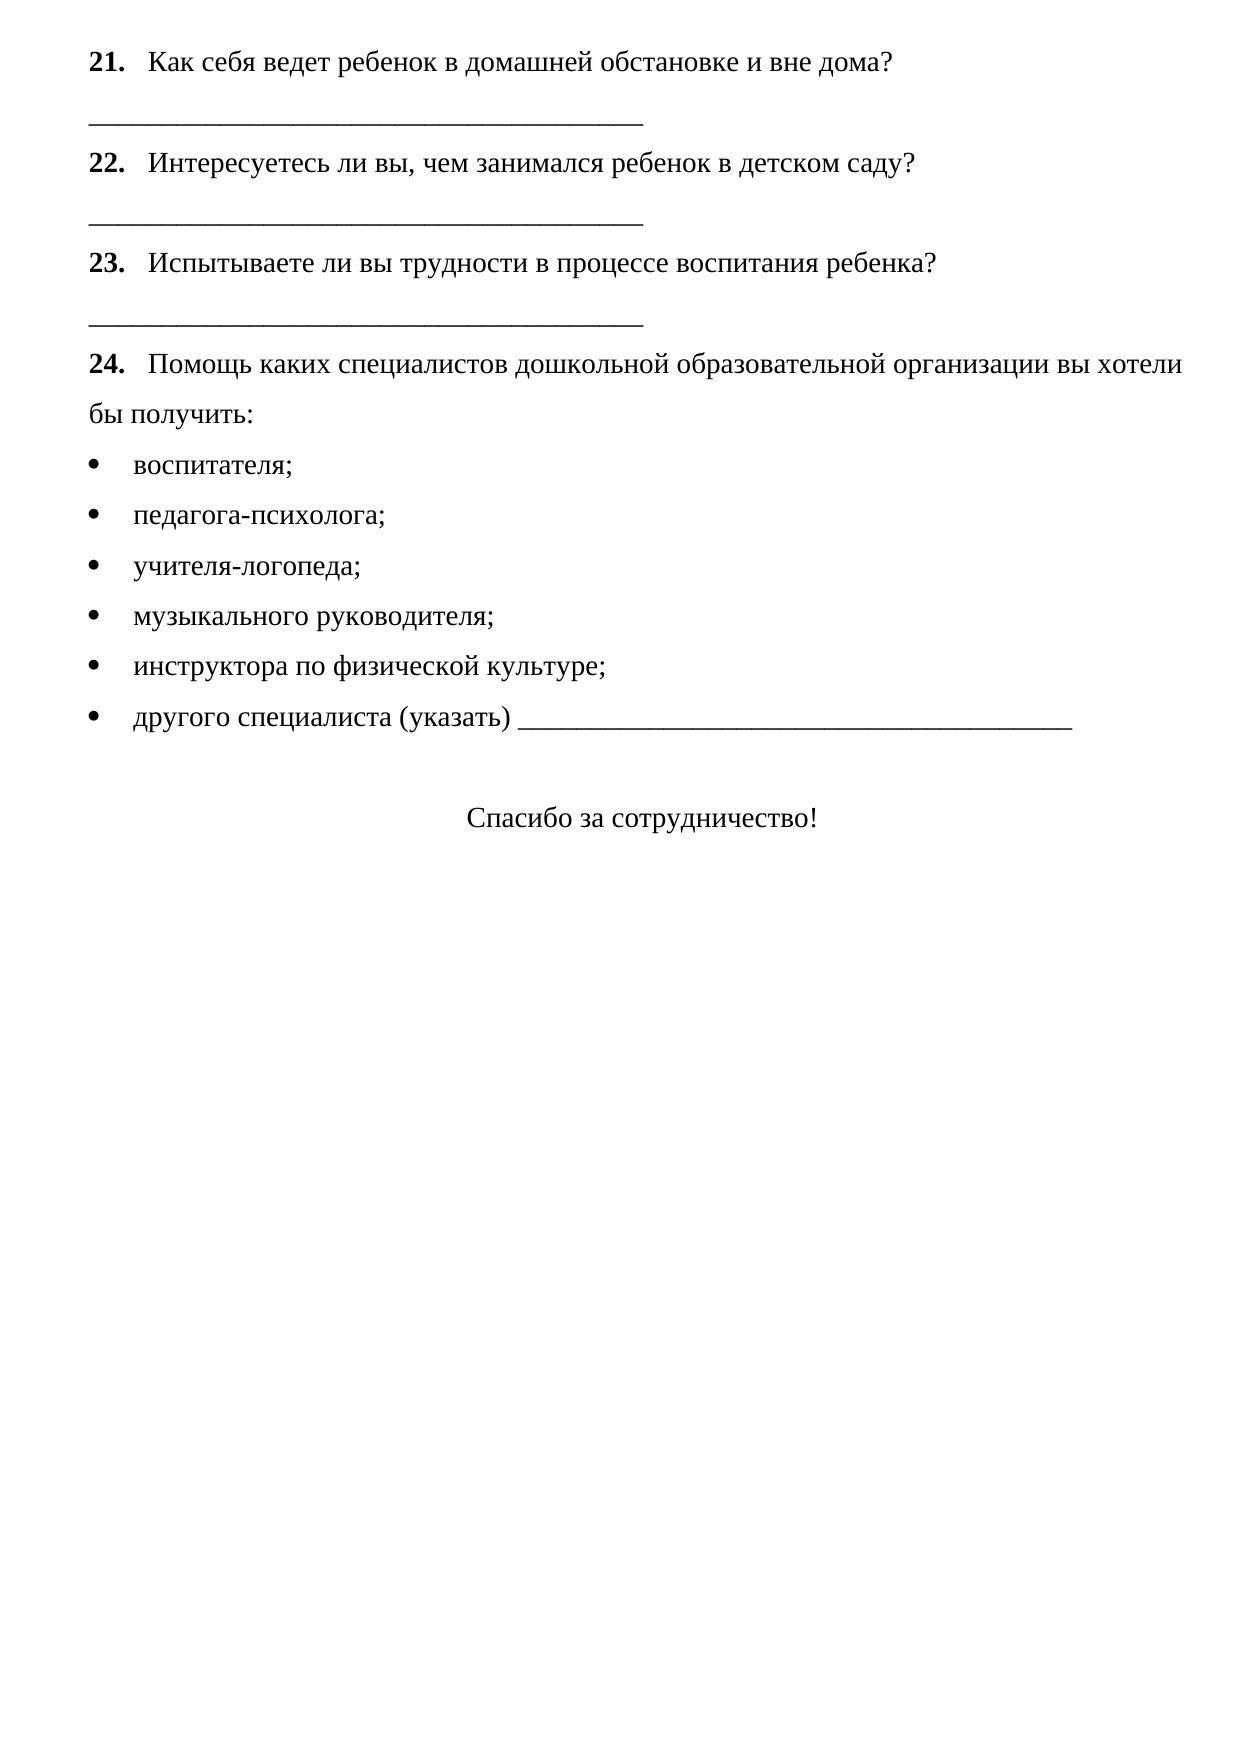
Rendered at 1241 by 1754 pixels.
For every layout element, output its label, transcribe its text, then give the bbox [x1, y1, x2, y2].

list музыкального руководителя; [89, 598, 1196, 632]
list Помощь каких специалистов дошкольной образовательной организации вы хотели бы получить: [89, 346, 1196, 430]
list педагога-психолога; [89, 497, 1196, 531]
list воспитателя; [89, 447, 1196, 481]
list другого специалиста (указать) ______________________________________ [89, 699, 1196, 733]
list Как себя ведет ребенок в домашней обстановке и вне дома? ______________________________________ [89, 44, 1196, 128]
list учителя-логопеда; [89, 548, 1196, 581]
list инструктора по физической культуре; [89, 648, 1196, 682]
text Спасибо за сотрудничество! [89, 800, 1196, 833]
list Испытываете ли вы трудности в процессе воспитания ребенка? ______________________________________ [89, 246, 1196, 329]
list Интересуетесь ли вы, чем занимался ребенок в детском саду? ______________________________________ [89, 145, 1196, 229]
